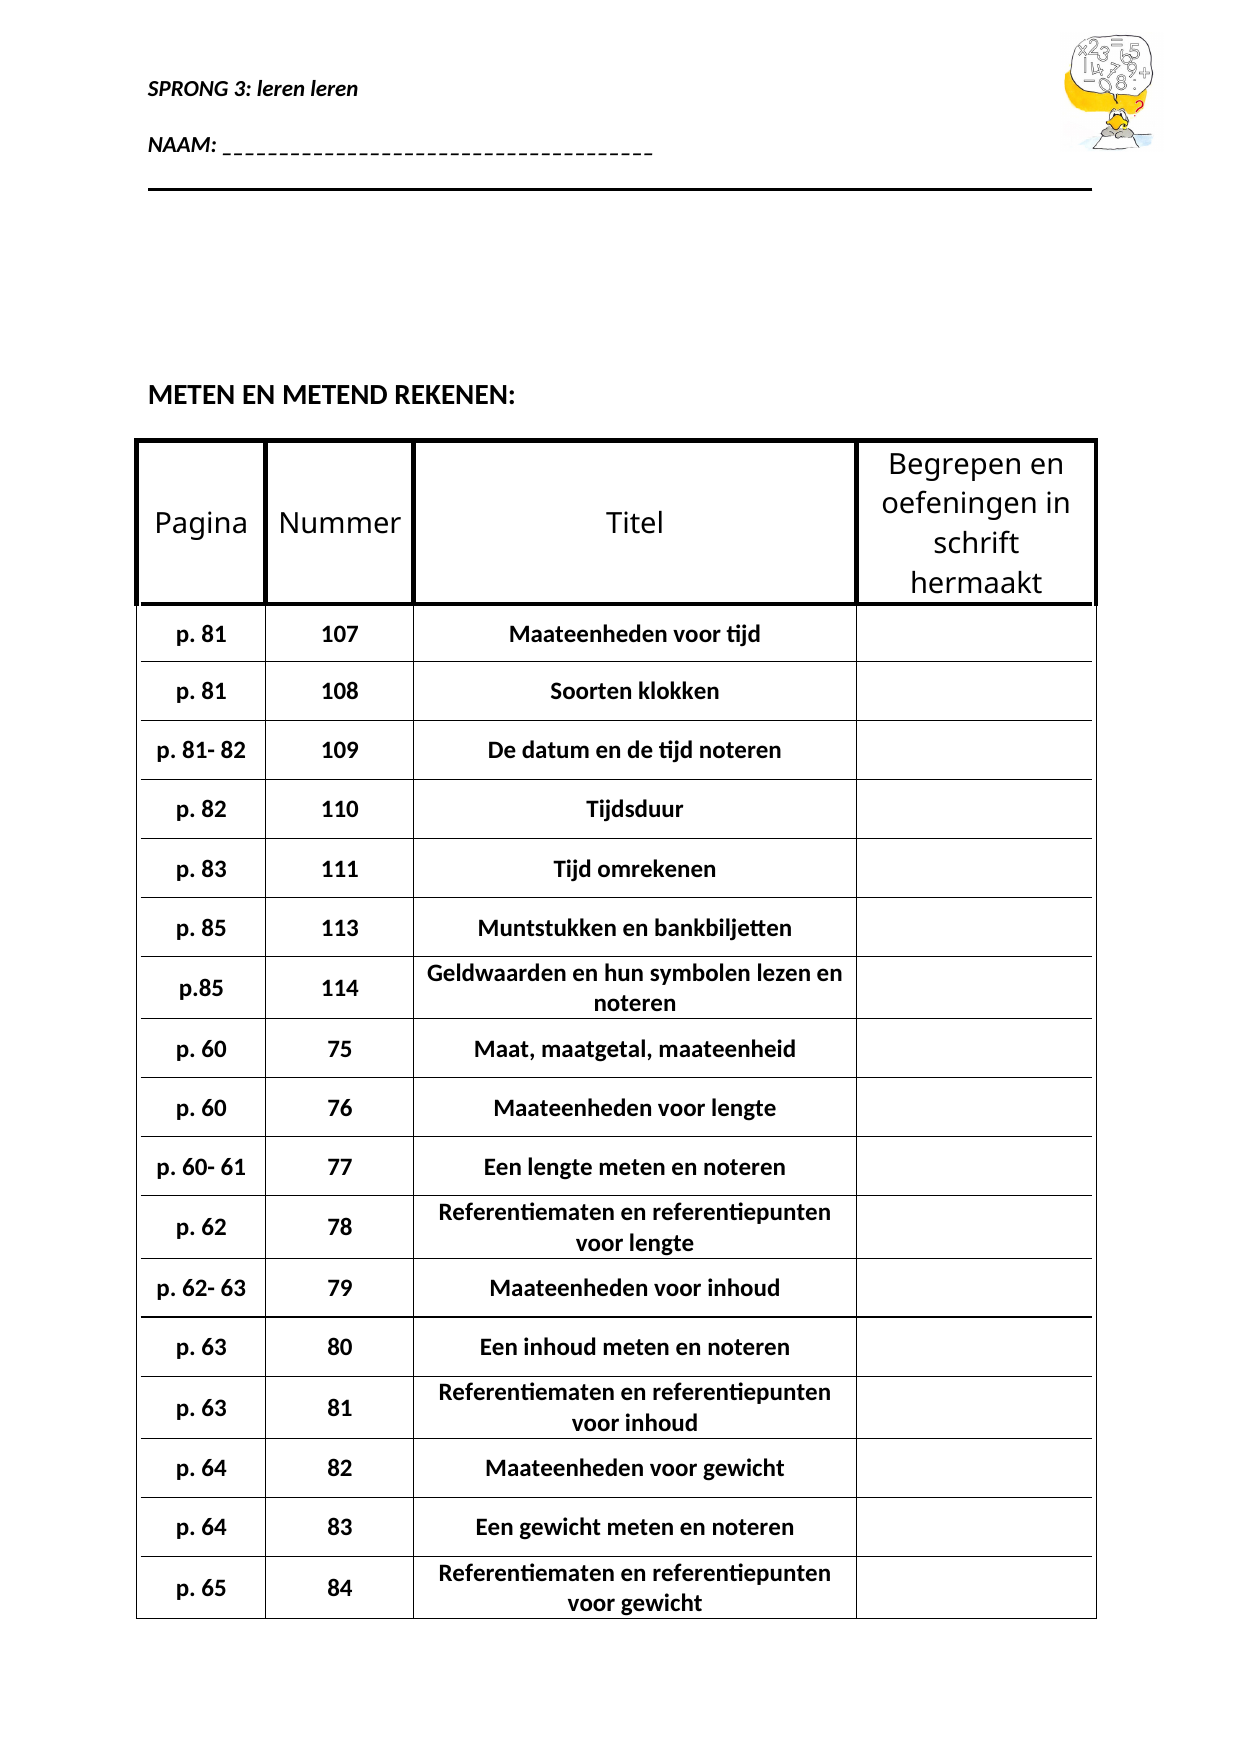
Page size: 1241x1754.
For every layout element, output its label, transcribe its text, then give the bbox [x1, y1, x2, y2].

table_cell 113 [266, 898, 413, 956]
table_cell p. 82 [137, 779, 265, 838]
table_cell [857, 1195, 1096, 1257]
table_cell Referentiematen en referentiepunten voor gewicht [414, 1557, 856, 1618]
table_cell 83 [266, 1498, 413, 1556]
table_cell 80 [266, 1318, 413, 1376]
table_cell 81 [266, 1377, 413, 1438]
table_cell 75 [266, 1019, 413, 1077]
table_cell Soorten klokken [414, 662, 856, 720]
table_cell p. 81 [137, 602, 265, 661]
table_cell 84 [266, 1557, 413, 1618]
table_cell Maateenheden voor tijd [414, 606, 856, 661]
table_cell Tijdsduur [414, 780, 856, 838]
table_cell De datum en de tijd noteren [414, 721, 856, 779]
table_cell [857, 1556, 1096, 1618]
table_header Begrepen en oefeningen in schrift hermaakt [859, 443, 1094, 602]
table_cell Referentiematen en referentiepunten voor inhoud [414, 1377, 856, 1438]
table_cell 77 [266, 1137, 413, 1195]
table_cell Maateenheden voor lengte [414, 1078, 856, 1136]
table_cell Muntstukken en bankbiljetten [414, 898, 856, 956]
table_cell Referentiematen en referentiepunten voor lengte [414, 1196, 856, 1257]
table_cell p. 64 [137, 1438, 265, 1497]
table_cell [857, 1316, 1096, 1376]
table_cell [857, 779, 1096, 838]
table_cell [857, 661, 1096, 720]
table_cell 82 [266, 1439, 413, 1497]
table_cell [857, 720, 1096, 779]
table_cell [857, 838, 1096, 897]
table_cell [857, 956, 1096, 1018]
table_cell [857, 1497, 1096, 1556]
table_cell p. 64 [137, 1497, 265, 1556]
table_cell Een inhoud meten en noteren [414, 1318, 856, 1376]
text METEN EN METEND REKENEN: [148, 376, 1092, 412]
table_cell Een lengte meten en noteren [414, 1137, 856, 1195]
table_cell p. 60- 61 [137, 1136, 265, 1195]
table_cell [857, 1376, 1096, 1438]
table_cell [857, 1018, 1096, 1077]
table_cell 114 [266, 957, 413, 1018]
table_cell Tijd omrekenen [414, 839, 856, 897]
table_header Nummer [268, 443, 411, 602]
table_cell p. 62 [137, 1195, 265, 1257]
table_cell 107 [266, 606, 413, 661]
table_cell p. 65 [137, 1556, 265, 1618]
table_cell 76 [266, 1078, 413, 1136]
table_cell p. 60 [137, 1077, 265, 1136]
picture [1059, 32, 1165, 152]
table_cell 111 [266, 839, 413, 897]
table_cell p. 62- 63 [137, 1258, 265, 1316]
table_cell [857, 1258, 1096, 1316]
table_cell 78 [266, 1196, 413, 1257]
table_cell Maateenheden voor gewicht [414, 1439, 856, 1497]
table_cell 79 [266, 1259, 413, 1316]
table_cell [857, 1077, 1096, 1136]
table_cell 108 [266, 662, 413, 720]
table_cell p. 85 [137, 897, 265, 956]
table_cell p. 60 [137, 1018, 265, 1077]
table_cell p. 81 [137, 661, 265, 720]
table_cell p. 63 [137, 1316, 265, 1376]
table_cell p. 81- 82 [137, 720, 265, 779]
table_header Titel [416, 443, 854, 602]
table_cell p. 63 [137, 1376, 265, 1438]
table_cell 109 [266, 721, 413, 779]
table_cell [857, 602, 1096, 661]
table_cell 110 [266, 780, 413, 838]
table_cell p.85 [137, 956, 265, 1018]
table_cell p. 83 [137, 838, 265, 897]
table_cell Maateenheden voor inhoud [414, 1259, 856, 1316]
table_cell Een gewicht meten en noteren [414, 1498, 856, 1556]
table_cell [857, 897, 1096, 956]
table_cell [857, 1136, 1096, 1195]
table_cell Maat, maatgetal, maateenheid [414, 1019, 856, 1077]
table_cell Geldwaarden en hun symbolen lezen en noteren [414, 957, 856, 1018]
table_cell [857, 1438, 1096, 1497]
table_header Pagina [139, 443, 263, 602]
